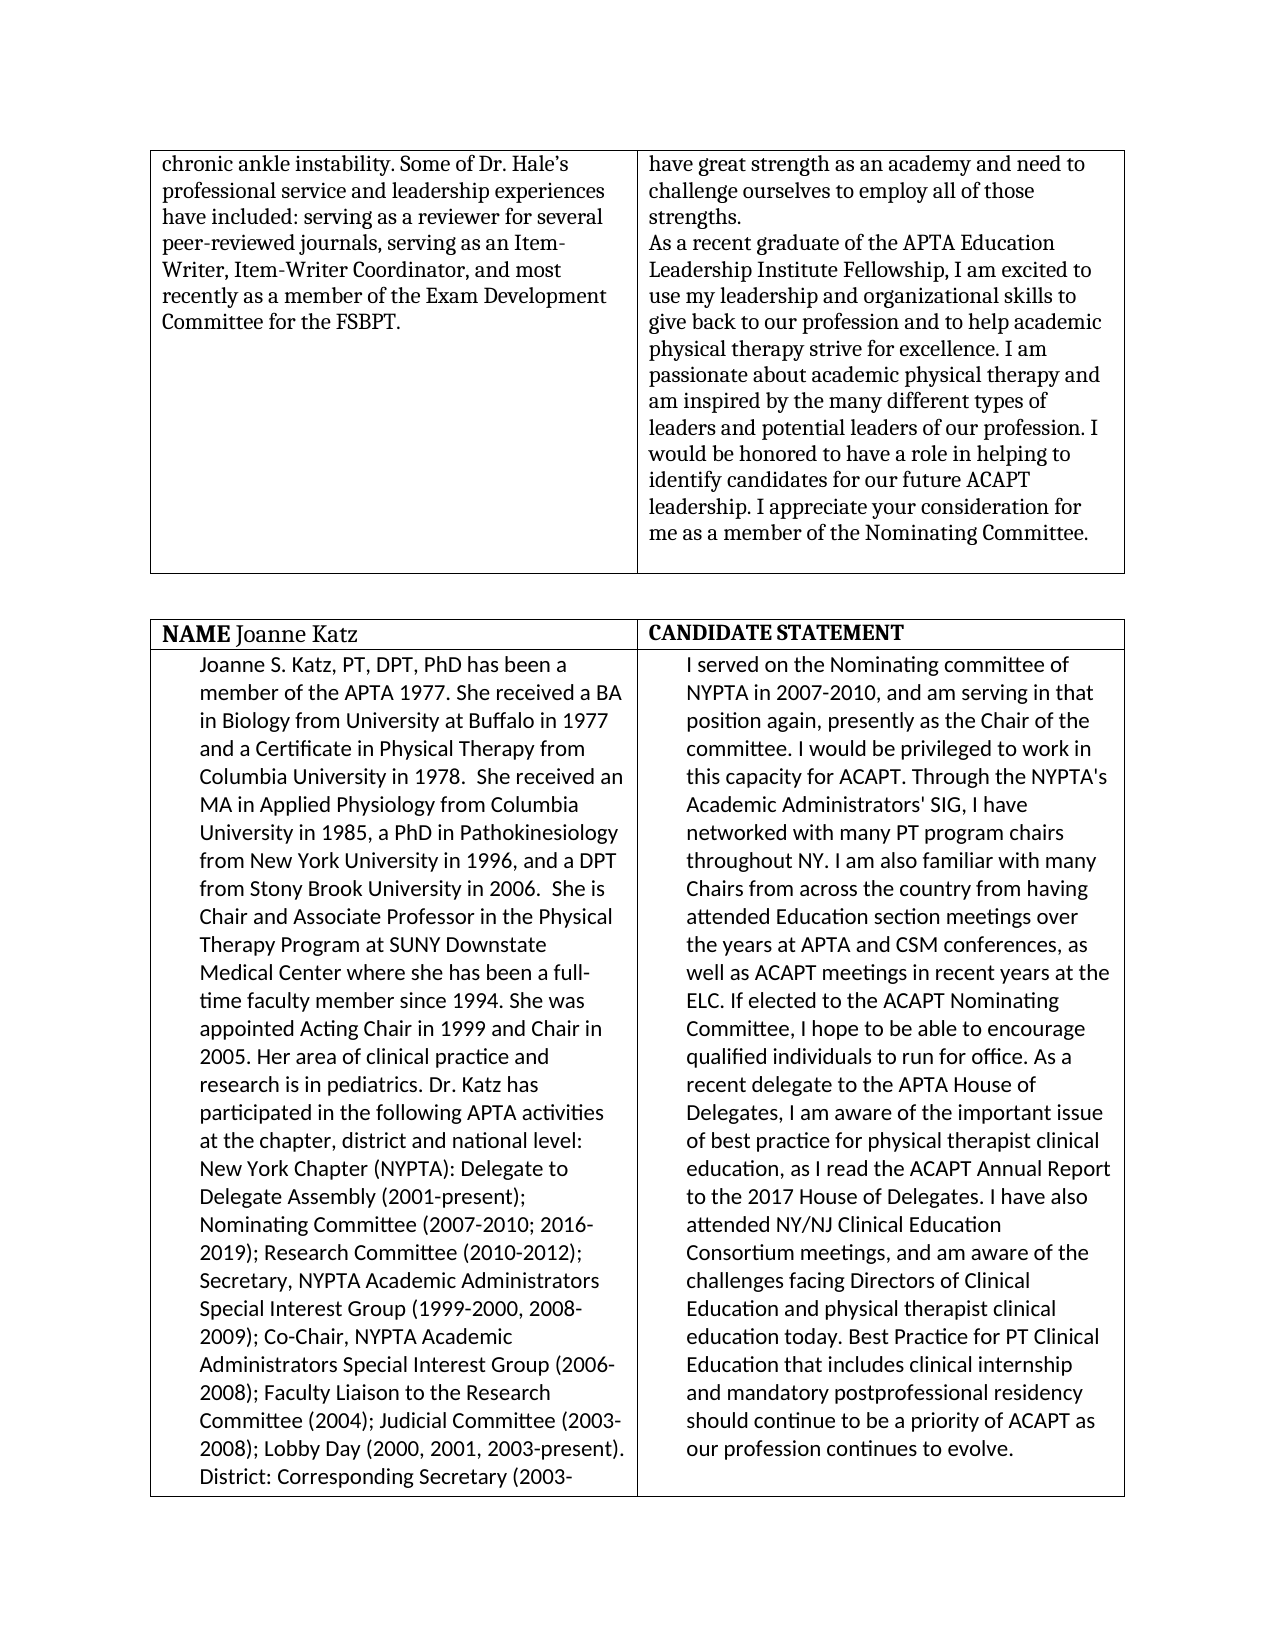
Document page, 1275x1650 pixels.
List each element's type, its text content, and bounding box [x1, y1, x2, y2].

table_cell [638, 151, 1124, 573]
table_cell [151, 151, 637, 573]
table_header CANDIDATE STATEMENT [638, 620, 1124, 649]
table_header NAME Joanne Katz [151, 620, 637, 649]
table_cell [151, 650, 637, 1496]
table_cell [638, 650, 1124, 1496]
